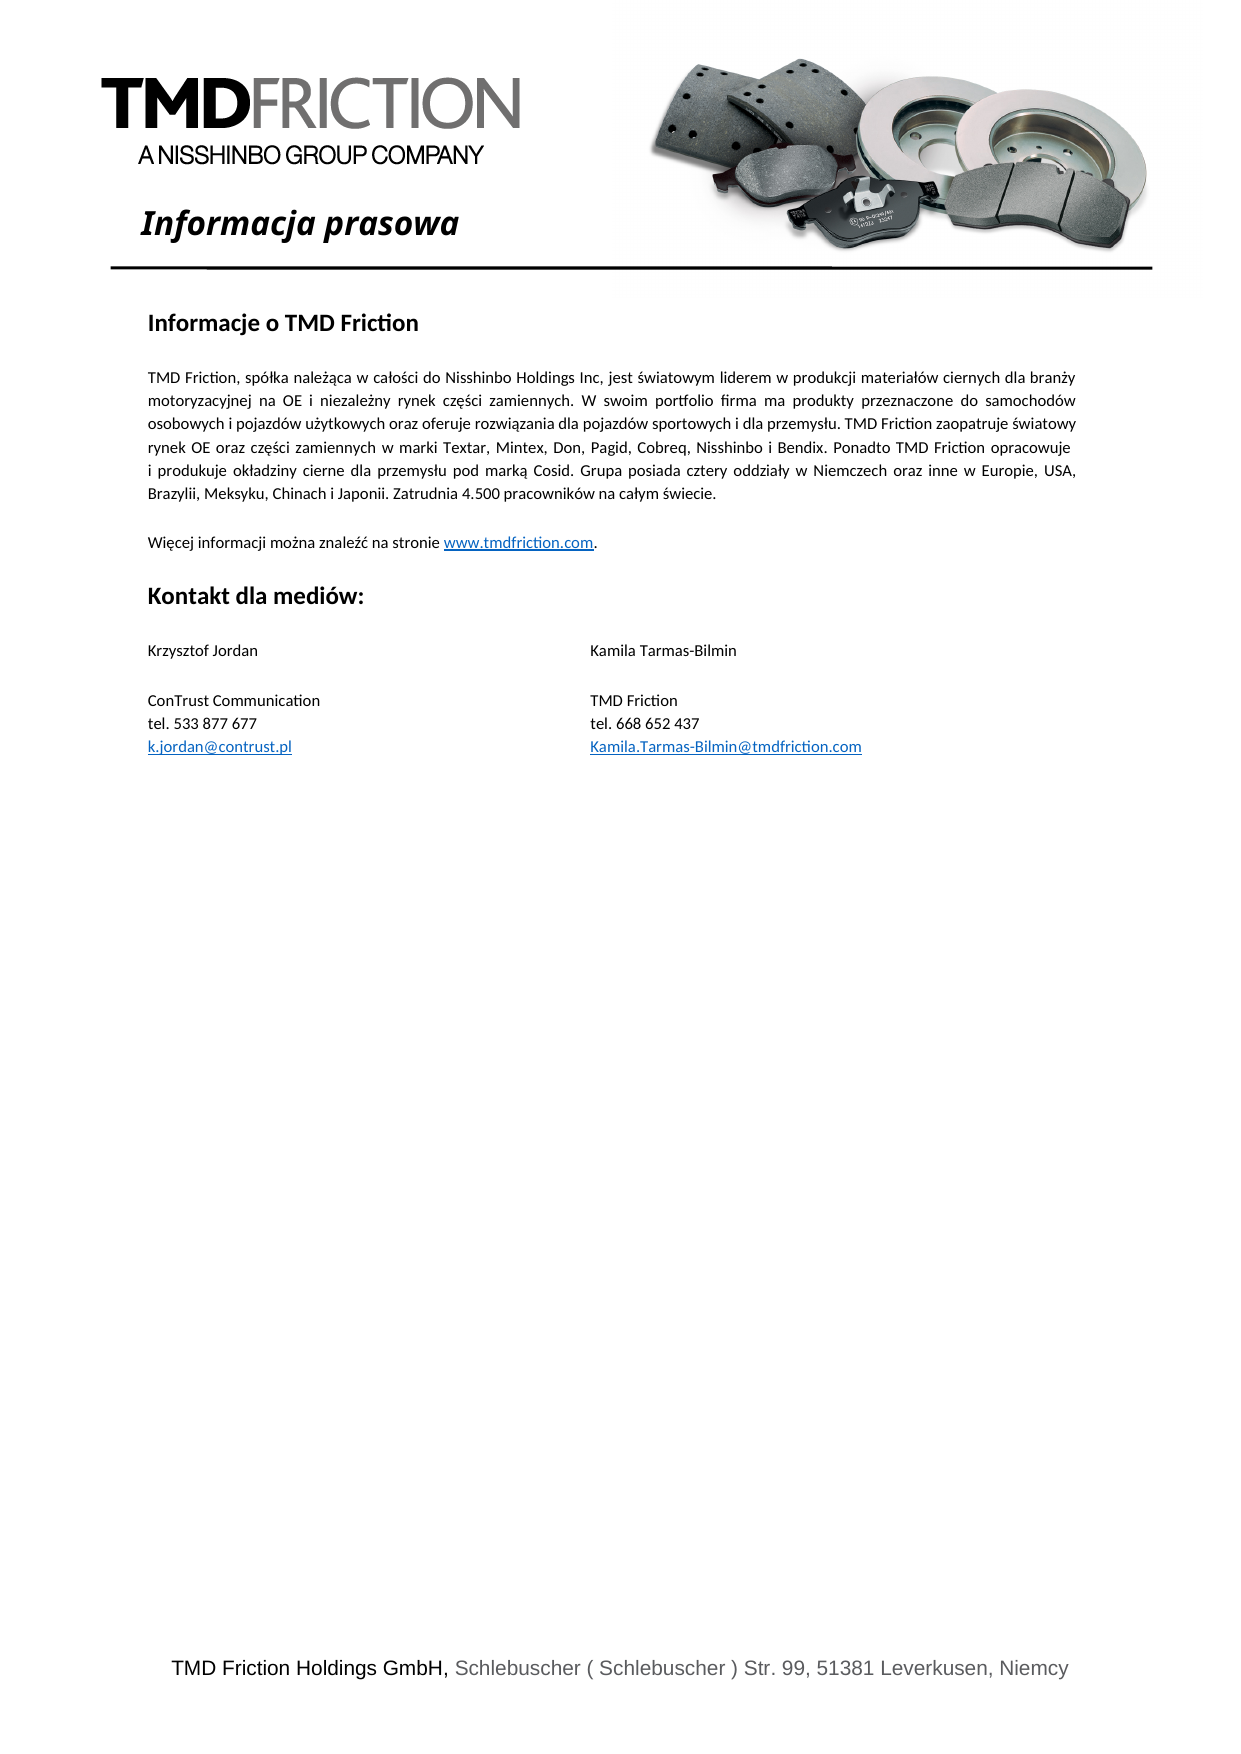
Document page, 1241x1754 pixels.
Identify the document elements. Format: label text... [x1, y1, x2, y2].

text Więcej informacji można znaleźć na stronie www.tmdfriction.com. [148, 532, 1078, 552]
text k.jordan@contrust.pl Kamila.Tarmas-Bilmin@tmdfriction.com [148, 737, 1078, 757]
text Informacje o TMD Friction [148, 307, 1078, 337]
picture [98, 75, 522, 167]
text Krzysztof Jordan Kamila Tarmas-Bilmin [118, 640, 1078, 661]
picture [612, 0, 1204, 298]
text Kontakt dla mediów: [148, 580, 1078, 611]
text tel. 533 877 677 tel. 668 652 437 [148, 713, 1078, 734]
text ConTrust Communication TMD Friction [148, 690, 1078, 710]
text TMD Friction, spółka należąca w całości do Nisshinbo Holdings Inc, jest światowym liderem w produkcji materiałów ciernych dla branży motoryzacyjnej na OE i niezależny rynek części zamiennych. W swoim portfolio firma ma produkty przeznaczone do samochodów osobowych i pojazdów użytkowych oraz oferuje rozwiązania dla pojazdów sportowych i dla przemysłu. TMD Friction zaopatruje światowy rynek OE oraz części zamiennych w marki Textar, Mintex, Don, Pagid, Cobreq, Nisshinbo i Bendix. Ponadto TMD Friction opracowuje i produkuje okładziny cierne dla przemysłu pod marką Cosid. Grupa posiada cztery oddziały w Niemczech oraz inne w Europie, USA, Brazylii, Meksyku, Chinach i Japonii. Zatrudnia 4.500 pracowników na całym świecie. [148, 367, 1078, 504]
